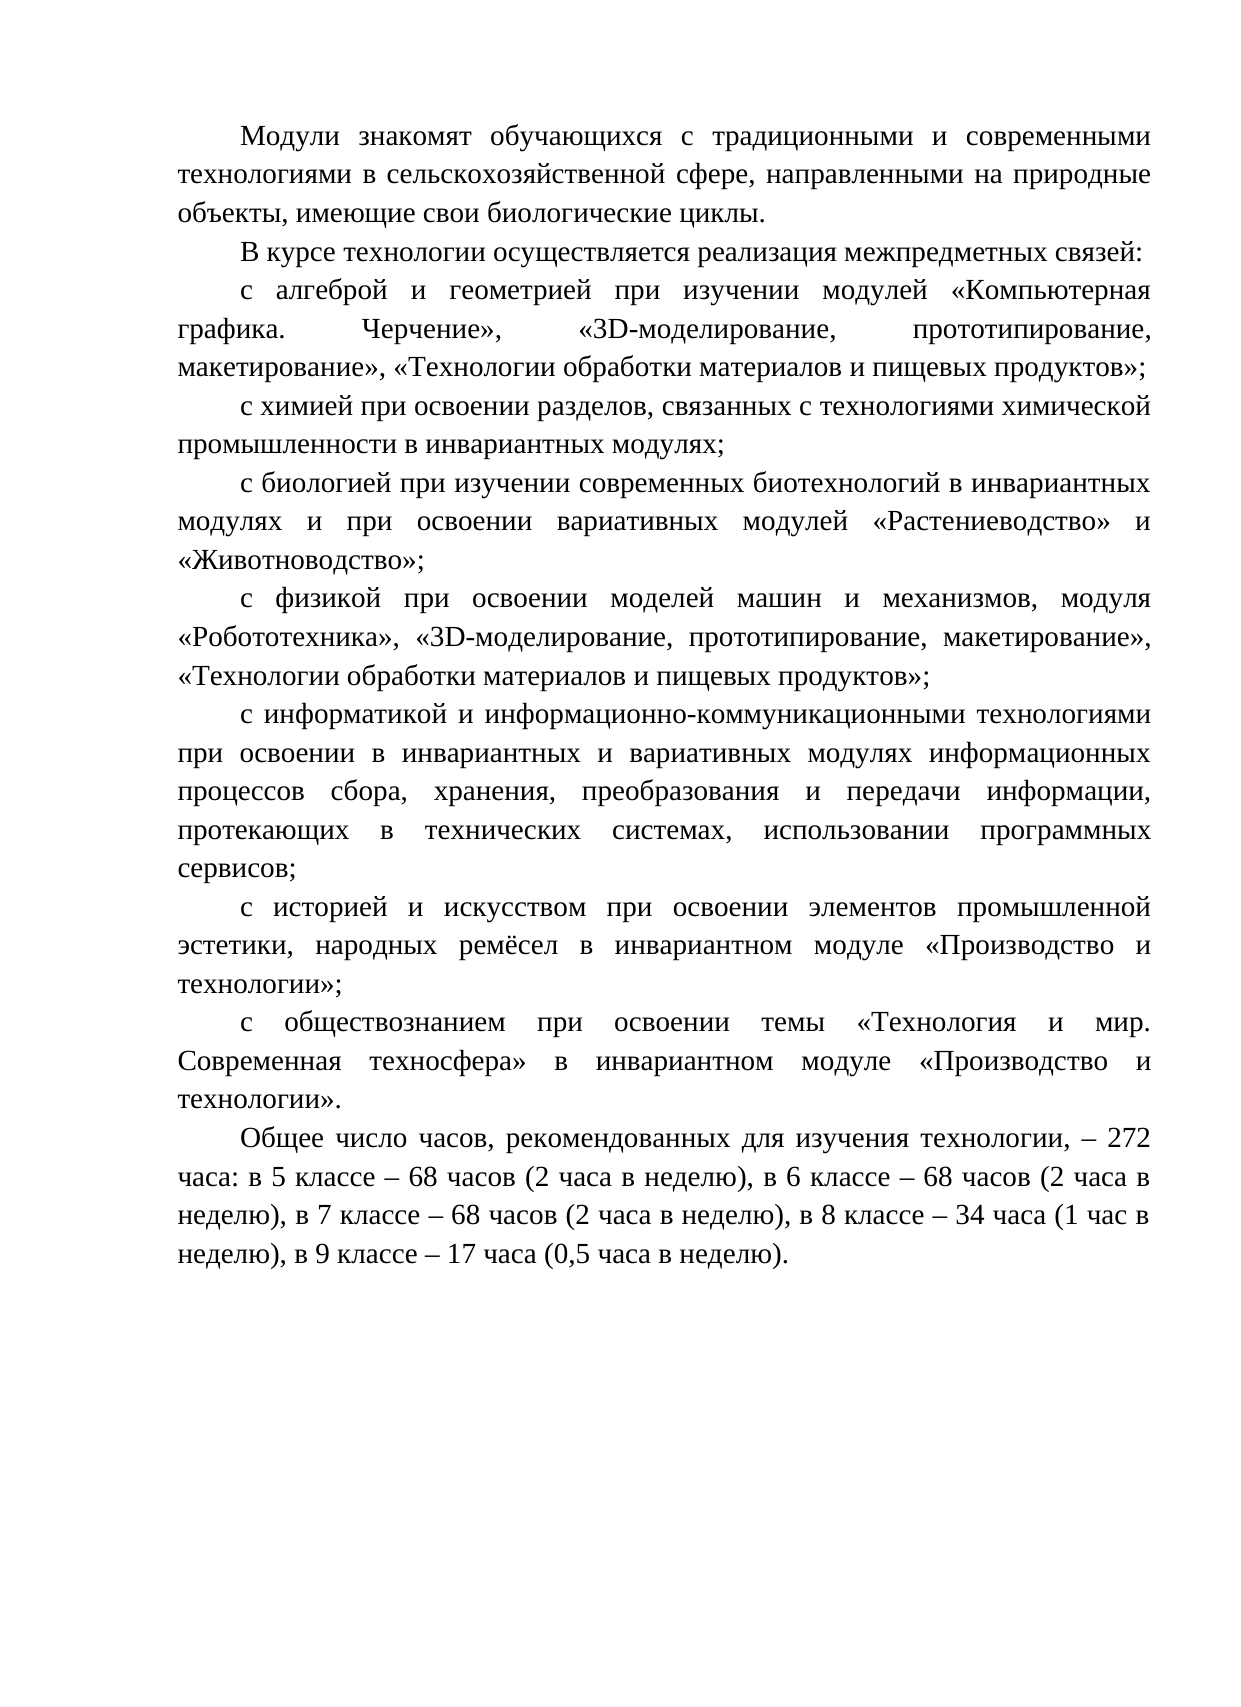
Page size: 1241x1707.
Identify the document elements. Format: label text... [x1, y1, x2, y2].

text В курсе технологии осуществляется реализация межпредметных связей: [177, 234, 1152, 267]
text с информатикой и информационно-коммуникационными технологиями при освоении в инвариантных и вариативных модулях информационных процессов сбора, хранения, преобразования и передачи информации, протекающих в технических системах, использовании программных сервисов; [177, 696, 1152, 884]
text Модули знакомят обучающихся с традиционными и современными технологиями в сельскохозяйственной сфере, направленными на природные объекты, имеющие свои биологические циклы. [177, 118, 1152, 229]
text с алгеброй и геометрией при изучении модулей «Компьютерная графика. Черчение», «3D-моделирование, прототипирование, макетирование», «Технологии обработки материалов и пищевых продуктов»; [177, 272, 1152, 383]
text с историей и искусством при освоении элементов промышленной эстетики, народных ремёсел в инвариантном модуле «Производство и технологии»; [177, 889, 1152, 999]
text Общее число часов, рекомендованных для изучения технологии, – 272 часа: в 5 классе – 68 часов (2 часа в неделю), в 6 классе – 68 часов (2 часа в неделю), в 7 классе – 68 часов (2 часа в неделю), в 8 классе – 34 часа (1 час в неделю), в 9 классе – 17 часа (0,5 часа в неделю). [177, 1120, 1152, 1269]
text с обществознанием при освоении темы «Технология и мир. Современная техносфера» в инвариантном модуле «Производство и технологии». [177, 1004, 1152, 1115]
text с биологией при изучении современных биотехнологий в инвариантных модулях и при освоении вариативных модулей «Растениеводство» и «Животноводство»; [177, 465, 1152, 576]
text с химией при освоении разделов, связанных с технологиями химической промышленности в инвариантных модулях; [177, 388, 1152, 460]
text с физикой при освоении моделей машин и механизмов, модуля «Робототехника», «3D-моделирование, прототипирование, макетирование», «Технологии обработки материалов и пищевых продуктов»; [177, 581, 1152, 691]
